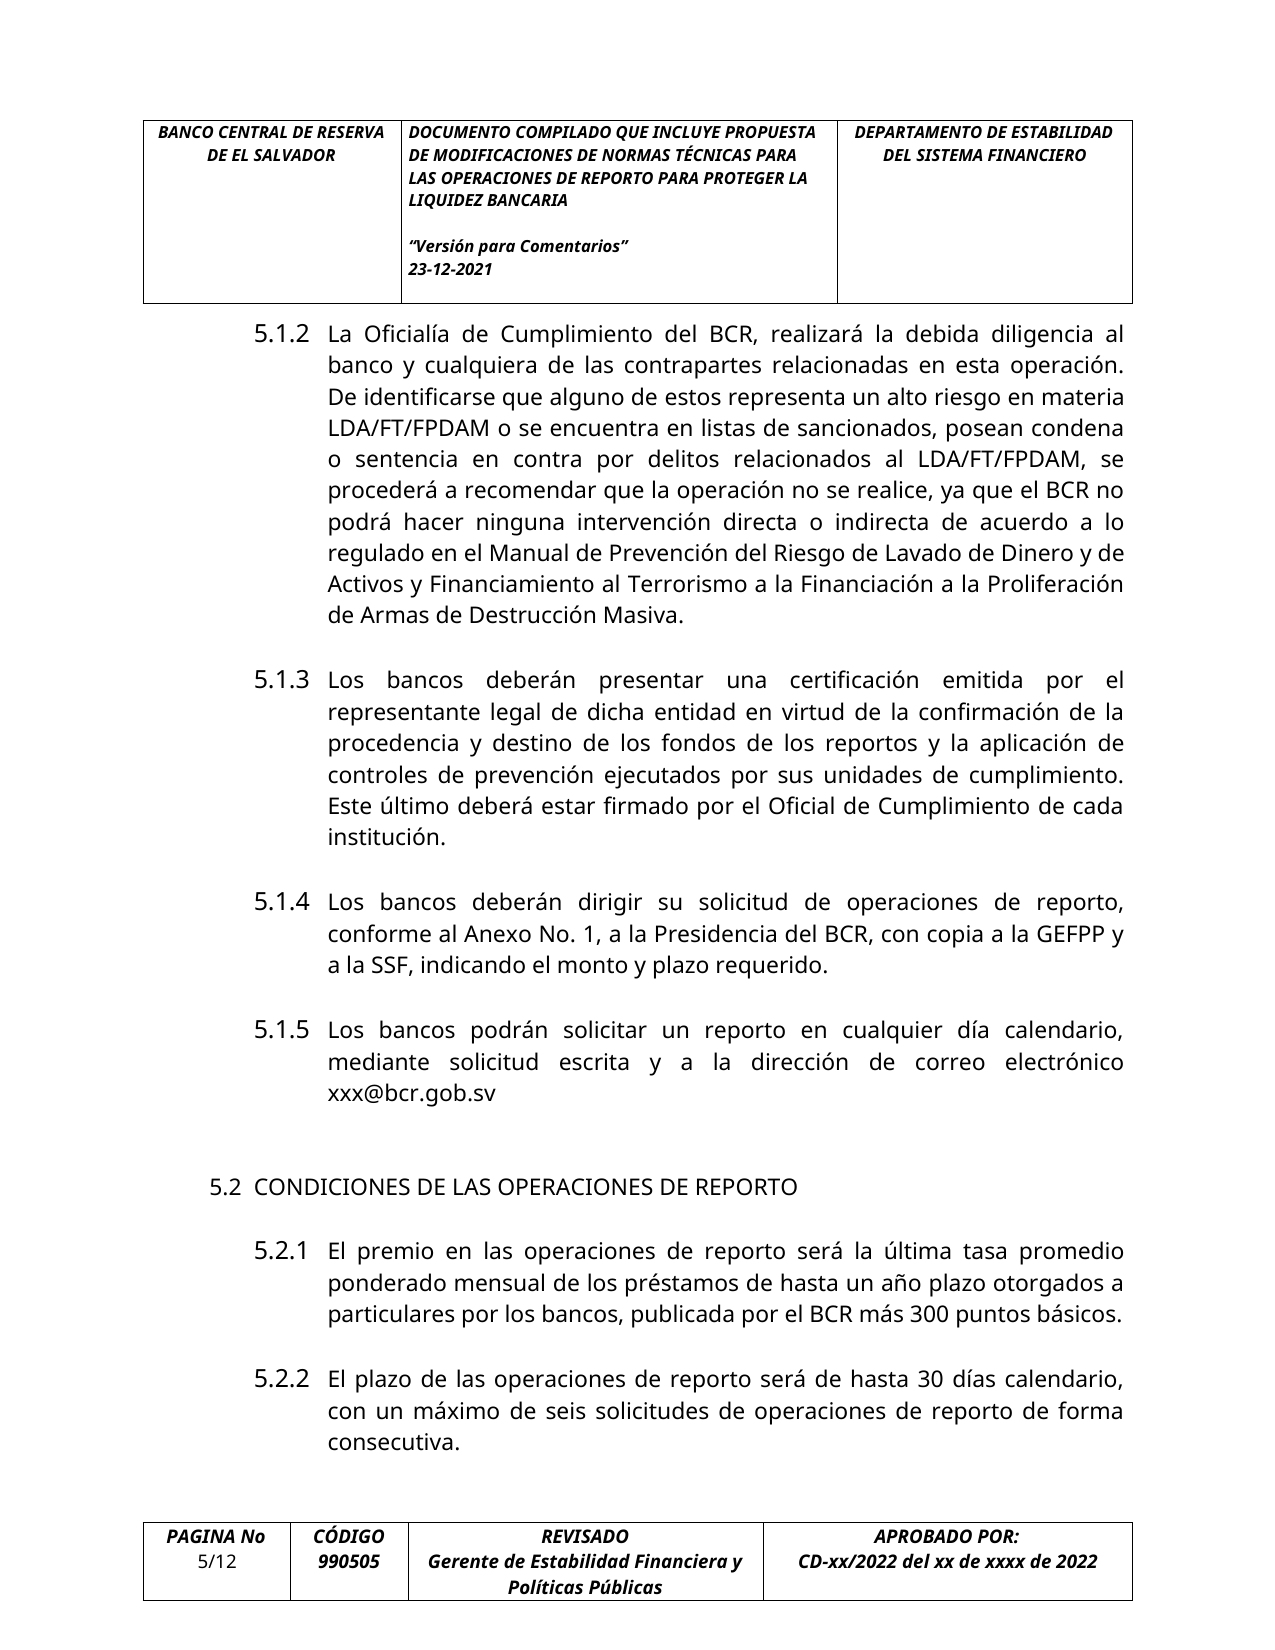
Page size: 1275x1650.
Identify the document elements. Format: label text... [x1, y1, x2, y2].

subtitle Condiciones de las operaciones de reporto [209, 1170, 1125, 1202]
list Los bancos deberán dirigir su solicitud de operaciones de reporto, conforme al Anexo No. 1, a la Presidencia del BCR, con copia a la GEFPP y a la SSF, indicando el monto y plazo requerido. [253, 883, 1125, 980]
list El premio en las operaciones de reporto será la última tasa promedio ponderado mensual de los préstamos de hasta un año plazo otorgados a particulares por los bancos, publicada por el BCR más 300 puntos básicos. [253, 1233, 1125, 1329]
list La Oficialía de Cumplimiento del BCR, realizará la debida diligencia al banco y cualquiera de las contrapartes relacionadas en esta operación. De identificarse que alguno de estos representa un alto riesgo en materia LDA/FT/FPDAM o se encuentra en listas de sancionados, posean condena o sentencia en contra por delitos relacionados al LDA/FT/FPDAM, se procederá a recomendar que la operación no se realice, ya que el BCR no podrá hacer ninguna intervención directa o indirecta de acuerdo a lo regulado en el Manual de Prevención del Riesgo de Lavado de Dinero y de Activos y Financiamiento al Terrorismo a la Financiación a la Proliferación de Armas de Destrucción Masiva. [253, 315, 1125, 631]
list Los bancos podrán solicitar un reporto en cualquier día calendario, mediante solicitud escrita y a la dirección de correo electrónico xxx@bcr.gob.sv [253, 1011, 1125, 1108]
list Los bancos deberán presentar una certificación emitida por el representante legal de dicha entidad en virtud de la confirmación de la procedencia y destino de los fondos de los reportos y la aplicación de controles de prevención ejecutados por sus unidades de cumplimiento. Este último deberá estar firmado por el Oficial de Cumplimiento de cada institución. [253, 662, 1125, 852]
list El plazo de las operaciones de reporto será de hasta 30 días calendario, con un máximo de seis solicitudes de operaciones de reporto de forma consecutiva. [253, 1361, 1125, 1457]
